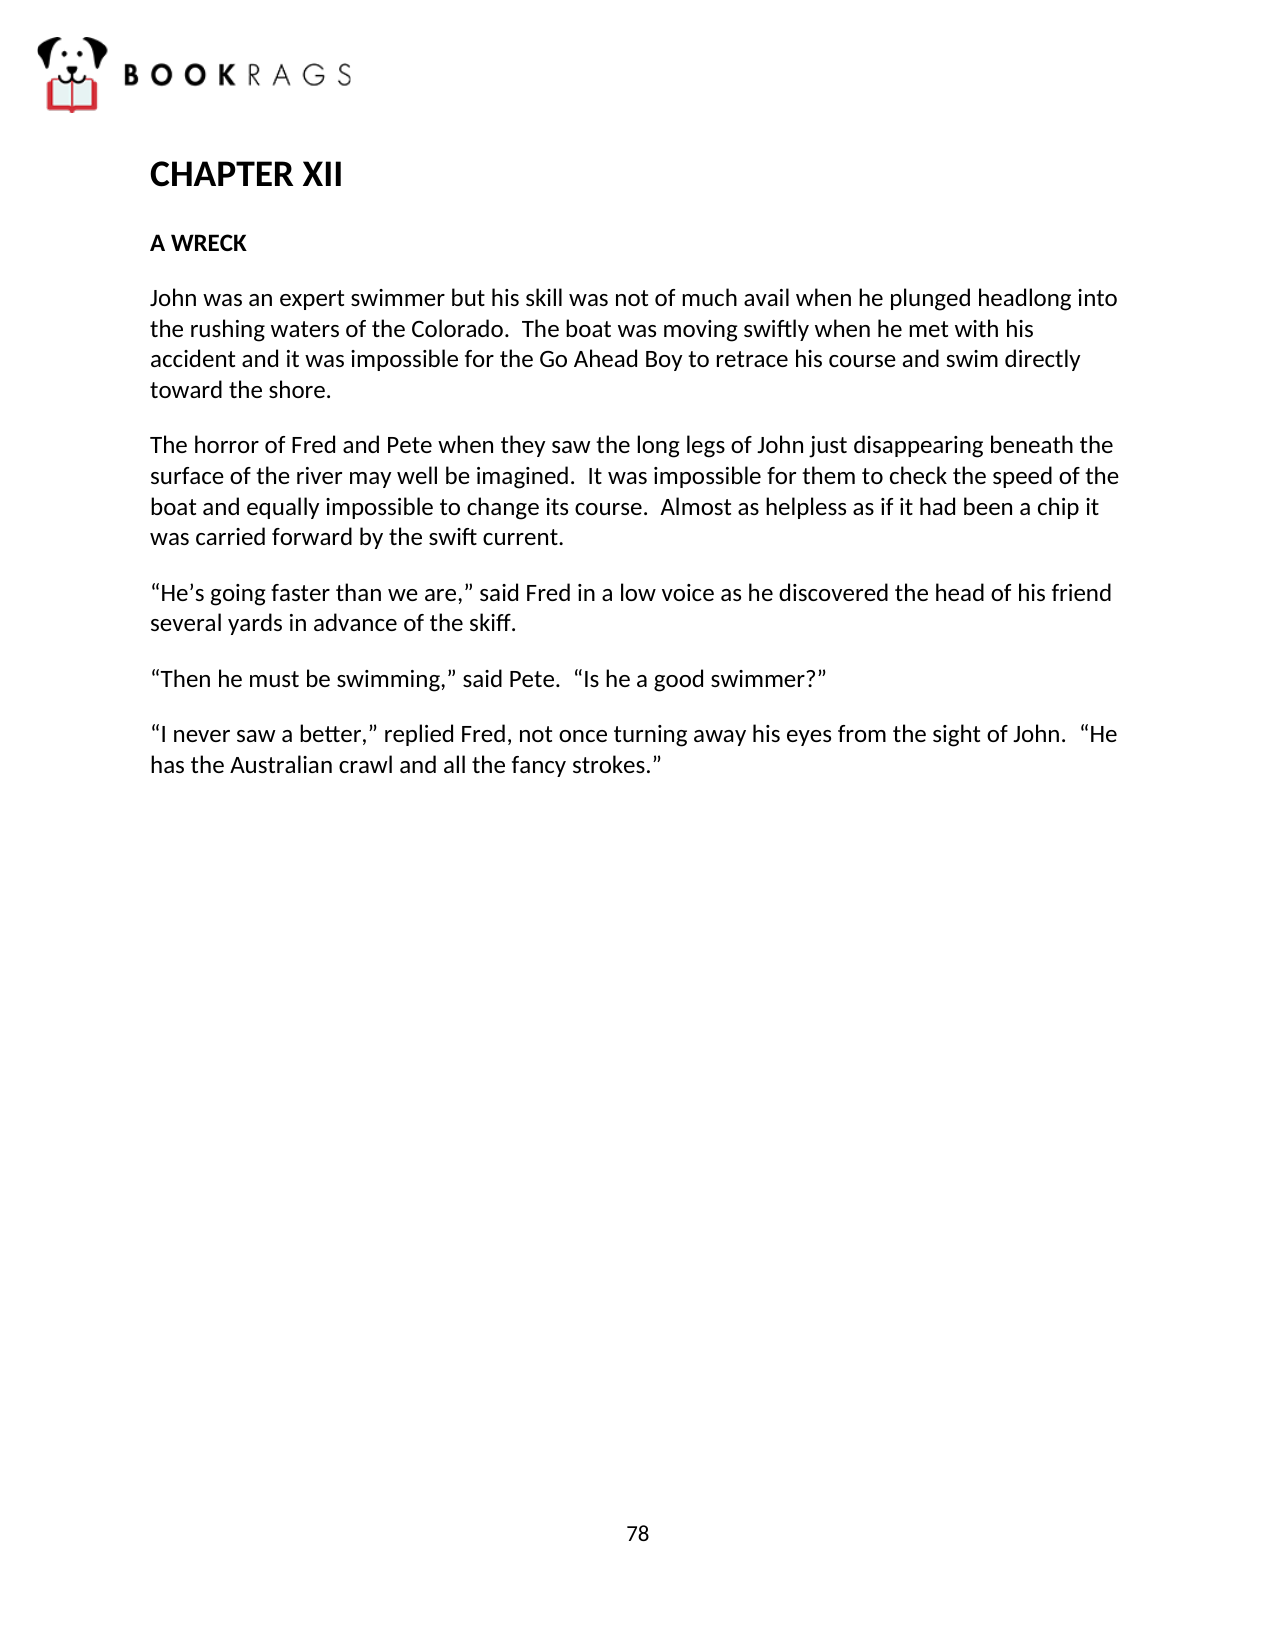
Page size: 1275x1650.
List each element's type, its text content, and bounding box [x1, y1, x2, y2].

text The horror of Fred and Pete when they saw the long legs of John just disappearing beneath the surface of the river may well be imagined. It was impossible for them to check the speed of the boat and equally impossible to change its course. Almost as helpless as if it had been a chip it was carried forward by the swift current. [150, 429, 1125, 552]
text “He’s going faster than we are,” said Fred in a low voice as he discovered the head of his friend several yards in advance of the skiff. [150, 577, 1125, 638]
text A WRECK [150, 227, 1125, 257]
text “Then he must be swimming,” said Pete. “Is he a good swimmer?” [150, 663, 1125, 693]
text “I never saw a better,” replied Fred, not once turning away his eyes from the sight of John. “He has the Australian crawl and all the fancy strokes.” [150, 718, 1125, 779]
text CHAPTER XII [150, 150, 1125, 196]
text John was an expert swimmer but his skill was not of much avail when he plunged headlong into the rushing waters of the Colorado. The boat was moving swiftly when he met with his accident and it was impossible for the Go Ahead Boy to retrace his course and swim directly toward the shore. [150, 282, 1125, 404]
picture [37, 37, 351, 113]
